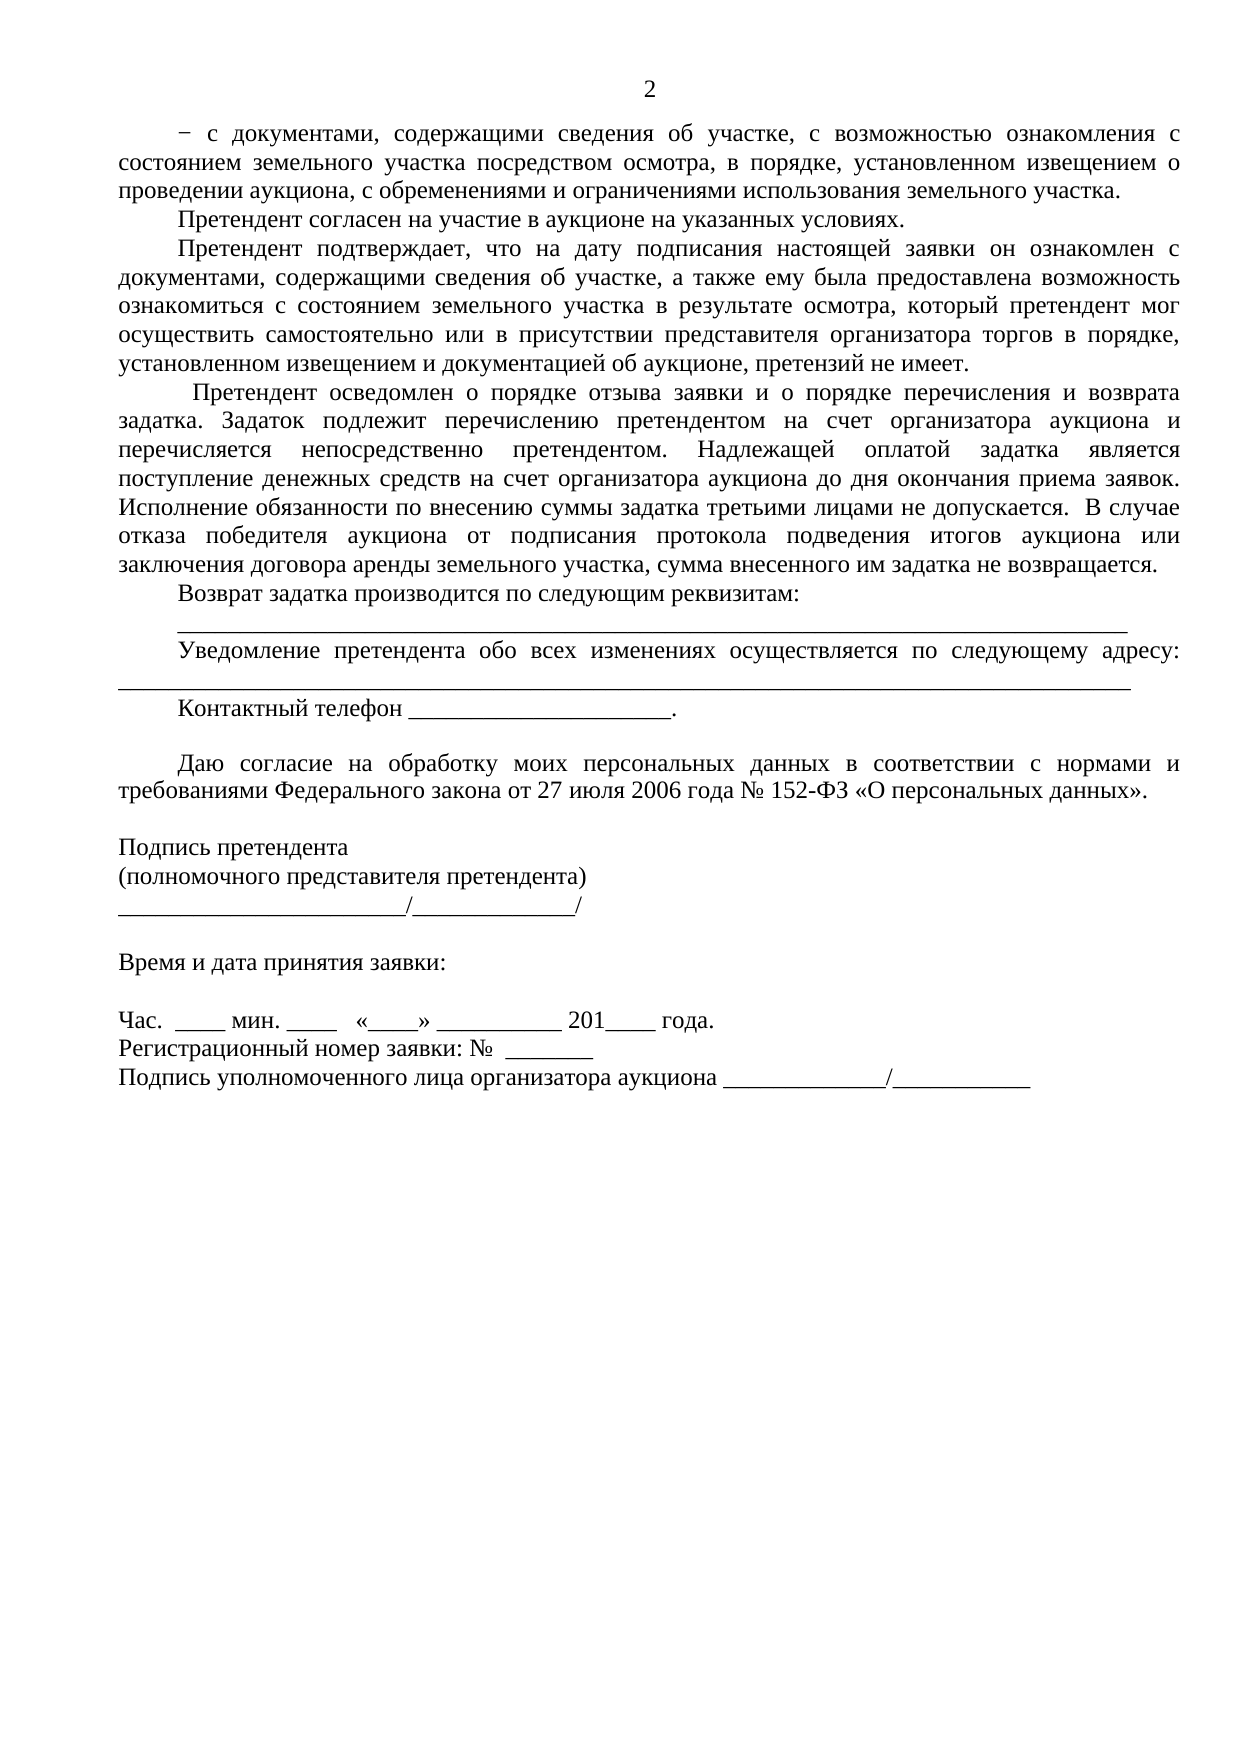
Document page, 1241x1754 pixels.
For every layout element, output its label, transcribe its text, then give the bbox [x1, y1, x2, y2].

text Контактный телефон _____________________. [118, 693, 1181, 722]
text _______________________/_____________/ [118, 890, 1181, 918]
text Претендент подтверждает, что на дату подписания настоящей заявки он ознакомлен с документами, содержащими сведения об участке, а также ему была предоставлена возможность ознакомиться с состоянием земельного участка в результате осмотра, который претендент мог осуществить самостоятельно или в присутствии представителя организатора торгов в порядке, установленном извещением и документацией об аукционе, претензий не имеет. [118, 233, 1181, 377]
text Возврат задатка производится по следующим реквизитам: [118, 578, 1181, 607]
text Даю согласие на обработку моих персональных данных в соответствии с нормами и требованиями Федерального закона от 27 июля 2006 года № 152-ФЗ «О персональных данных». [118, 751, 1181, 803]
text Подпись уполномоченного лица организатора аукциона _____________/___________ [118, 1062, 1181, 1091]
text ____________________________________________________________________________ [118, 607, 1181, 636]
text Уведомление претендента обо всех изменениях осуществляется по следующему адресу: _________________________________________________________________________________ [118, 636, 1181, 693]
text Претендент осведомлен о порядке отзыва заявки и о порядке перечисления и возврата задатка. Задаток подлежит перечислению претендентом на счет организатора аукциона и перечисляется непосредственно претендентом. Надлежащей оплатой задатка является поступление денежных средств на счет организатора аукциона до дня окончания приема заявок. Исполнение обязанности по внесению суммы задатка третьими лицами не допускается. В случае отказа победителя аукциона от подписания протокола подведения итогов аукциона или заключения договора аренды земельного участка, сумма внесенного им задатка не возвращается. [118, 377, 1181, 578]
text Час. ____ мин. ____ «____» __________ 201____ года. [118, 1005, 1181, 1033]
list с документами, содержащими сведения об участке, с возможностью ознакомления с состоянием земельного участка посредством осмотра, в порядке, установленном извещением о проведении аукциона, с обременениями и ограничениями использования земельного участка. [118, 118, 1181, 204]
text (полномочного представителя претендента) [118, 861, 1181, 890]
text Время и дата принятия заявки: [118, 947, 1181, 976]
text Регистрационный номер заявки: № _______ [118, 1033, 1181, 1062]
text Подпись претендента [118, 832, 1181, 861]
text Претендент согласен на участие в аукционе на указанных условиях. [118, 204, 1181, 233]
